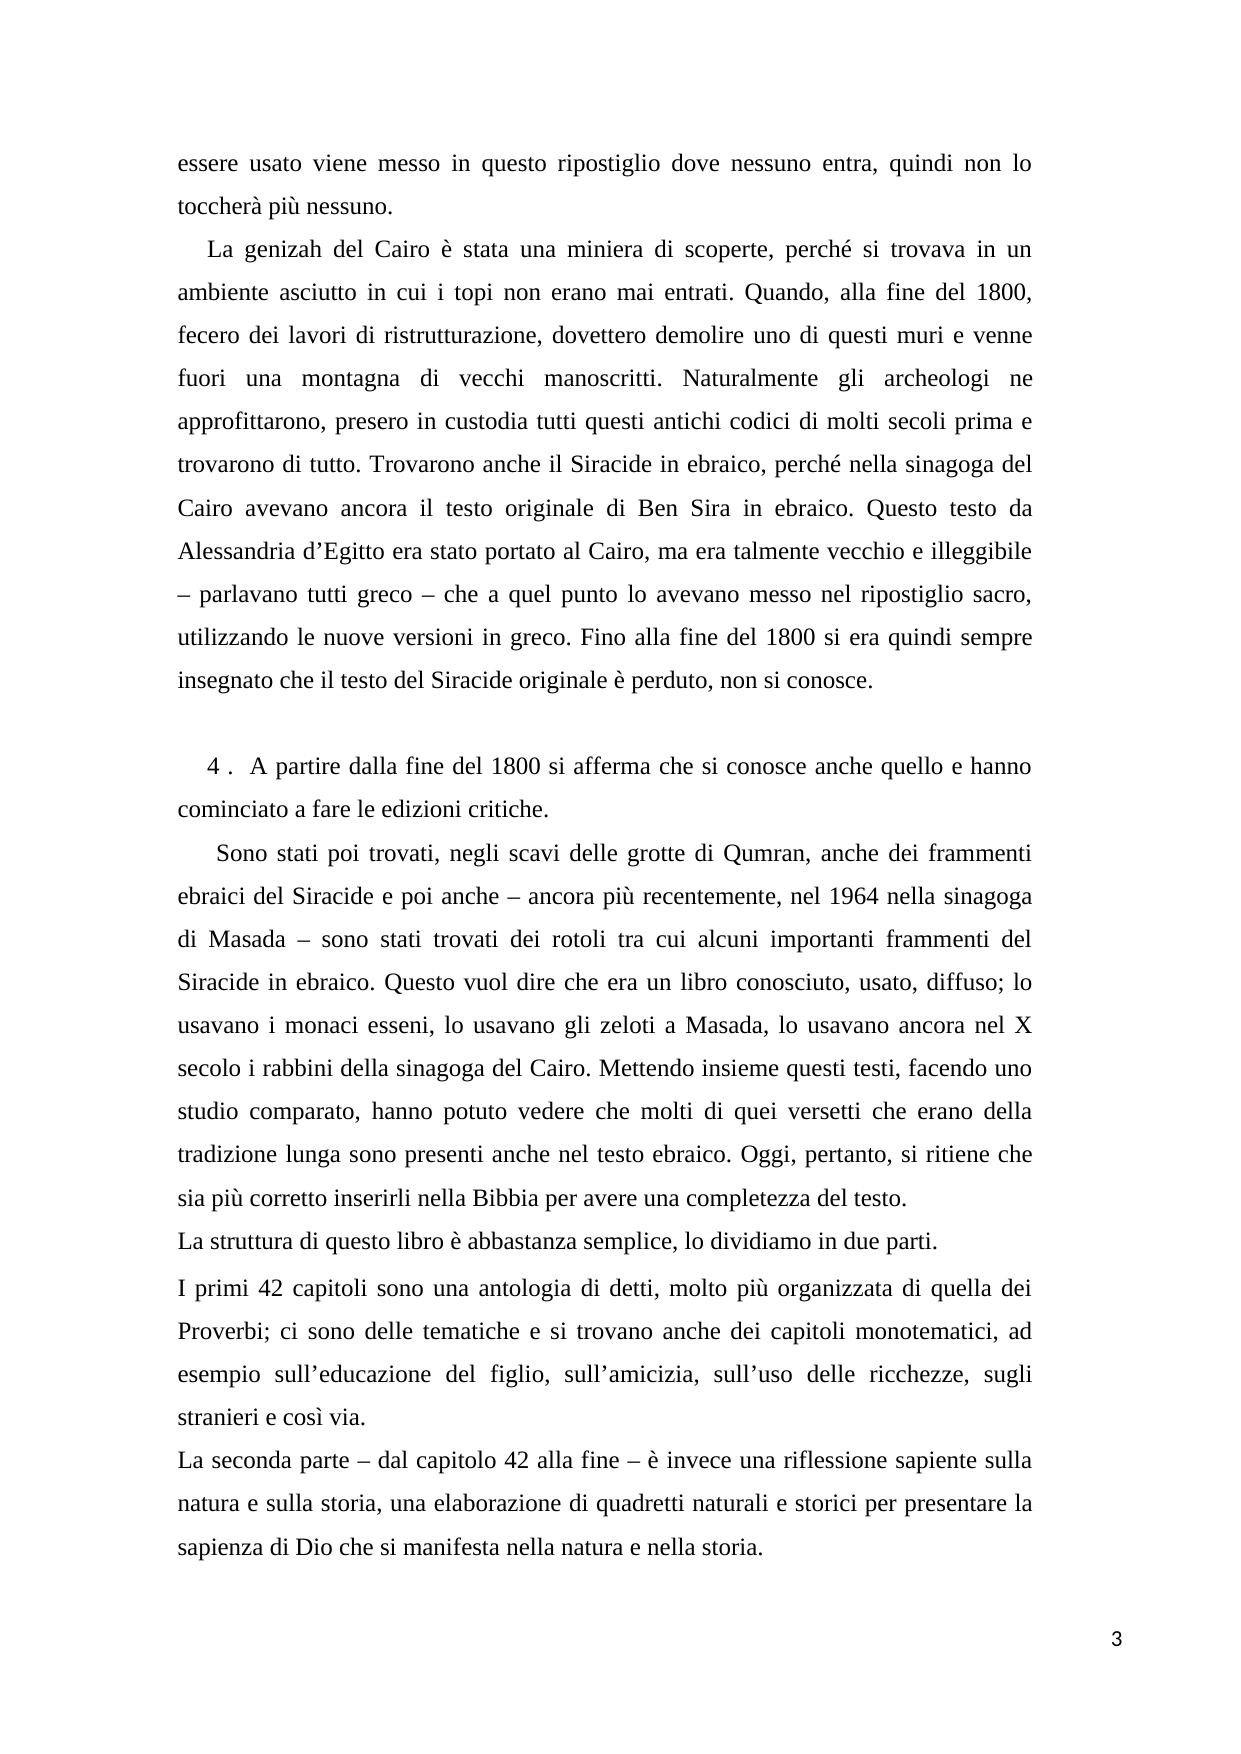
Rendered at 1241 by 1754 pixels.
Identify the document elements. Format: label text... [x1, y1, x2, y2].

text La genizah del Cairo è stata una miniera di scoperte, perché si trovava in un ambiente asciutto in cui i topi non erano mai entrati. Quando, alla fine del 1800, fecero dei lavori di ristrutturazione, dovettero demolire uno di questi muri e venne fuori una montagna di vecchi manoscritti. Naturalmente gli archeologi ne approfittarono, presero in custodia tutti questi antichi codici di molti secoli prima e trovarono di tutto. Trovarono anche il Siracide in ebraico, perché nella sinagoga del Cairo avevano ancora il testo originale di Ben Sira in ebraico. Questo testo da Alessandria d’Egitto era stato portato al Cairo, ma era talmente vecchio e illeggibile – parlavano tutti greco – che a quel punto lo avevano messo nel ripostiglio sacro, utilizzando le nuove versioni in greco. Fino alla fine del 1800 si era quindi sempre insegnato che il testo del Siracide originale è perduto, non si conosce. [177, 234, 1034, 694]
text Sono stati poi trovati, negli scavi delle grotte di Qumran, anche dei frammenti ebraici del Siracide e poi anche – ancora più recentemente, nel 1964 nella sinagoga di Masada – sono stati trovati dei rotoli tra cui alcuni importanti frammenti del Siracide in ebraico. Questo vuol dire che era un libro conosciuto, usato, diffuso; lo usavano i monaci esseni, lo usavano gli zeloti a Masada, lo usavano ancora nel X secolo i rabbini della sinagoga del Cairo. Mettendo insieme questi testi, facendo uno studio comparato, hanno potuto vedere che molti di quei versetti che erano della tradizione lunga sono presenti anche nel testo ebraico. Oggi, pertanto, si ritiene che sia più corretto inserirli nella Bibbia per avere una completezza del testo. [177, 838, 1034, 1211]
text I primi 42 capitoli sono una antologia di detti, molto più organizzata di quella dei Proverbi; ci sono delle tematiche e si trovano anche dei capitoli monotematici, ad esempio sull’educazione del figlio, sull’amicizia, sull’uso delle ricchezze, sugli stranieri e così via. [177, 1273, 1034, 1431]
text La seconda parte – dal capitolo 42 alla fine – è invece una riflessione sapiente sulla natura e sulla storia, una elaborazione di quadretti naturali e storici per presentare la sapienza di Dio che si manifesta nella natura e nella storia. [177, 1445, 1034, 1560]
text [177, 148, 1034, 219]
text 4 . A partire dalla fine del 1800 si afferma che si conosce anche quello e hanno cominciato a fare le edizioni critiche. [177, 751, 1034, 823]
text La struttura di questo libro è abbastanza semplice, lo dividiamo in due parti. [177, 1226, 1034, 1254]
